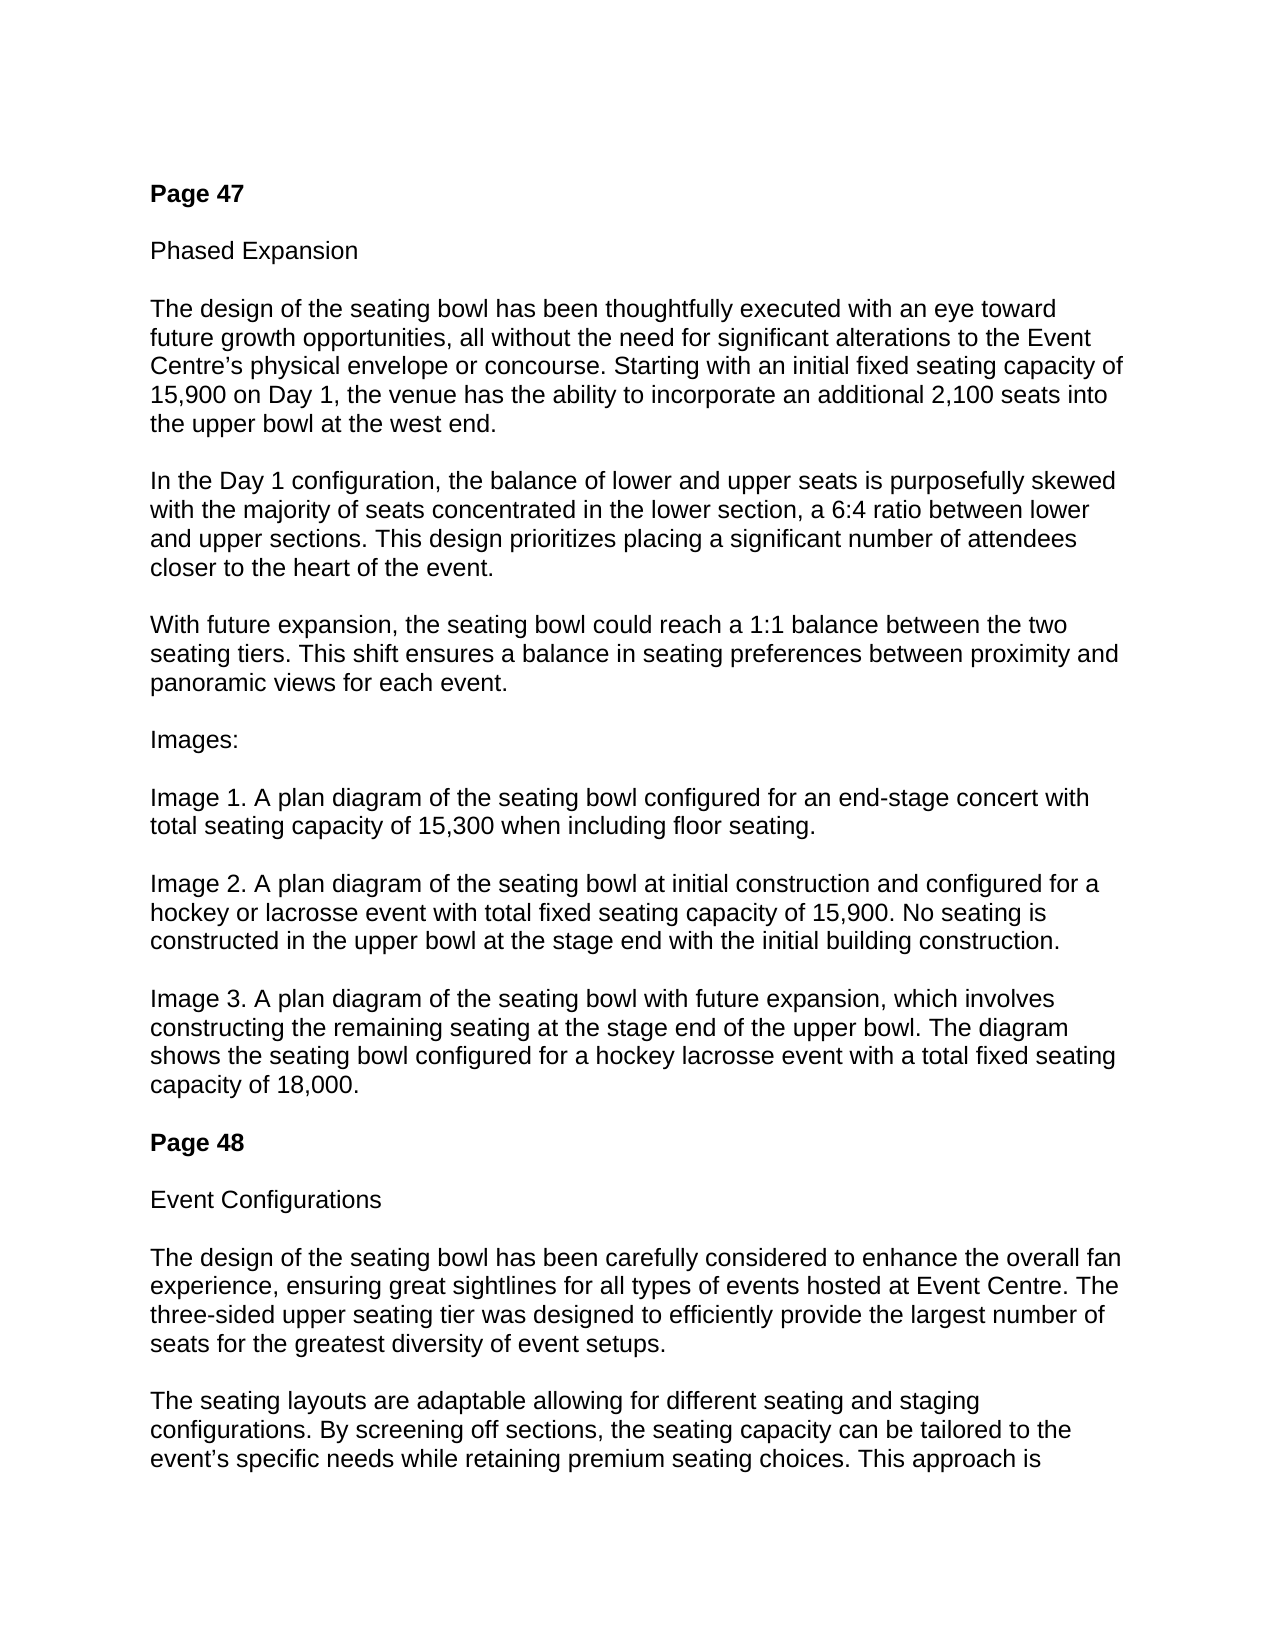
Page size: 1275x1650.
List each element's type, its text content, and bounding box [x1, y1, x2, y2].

text The design of the seating bowl has been carefully considered to enhance the overall fan experience, ensuring great sightlines for all types of events hosted at Event Centre. The three-sided upper seating tier was designed to efficiently provide the largest number of seats for the greatest diversity of event setups. [150, 1242, 1125, 1357]
text With future expansion, the seating bowl could reach a 1:1 balance between the two seating tiers. This shift ensures a balance in seating preferences between proximity and panoramic views for each event. [150, 610, 1125, 696]
text Image 3. A plan diagram of the seating bowl with future expansion, which involves constructing the remaining seating at the stage end of the upper bowl. The diagram shows the seating bowl configured for a hockey lacrosse event with a total fixed seating capacity of 18,000. [150, 984, 1125, 1099]
text Event Configurations [150, 1185, 1125, 1214]
text The design of the seating bowl has been thoughtfully executed with an eye toward future growth opportunities, all without the need for significant alterations to the Event Centre’s physical envelope or concourse. Starting with an initial fixed seating capacity of 15,900 on Day 1, the venue has the ability to incorporate an additional 2,100 seats into the upper bowl at the west end. [150, 294, 1125, 437]
text Image 2. A plan diagram of the seating bowl at initial construction and configured for a hockey or lacrosse event with total fixed seating capacity of 15,900. No seating is constructed in the upper bowl at the stage end with the initial building construction. [150, 869, 1125, 955]
text Page 47 [150, 179, 1125, 207]
text In the Day 1 configuration, the balance of lower and upper seats is purposefully skewed with the majority of seats concentrated in the lower section, a 6:4 ratio between lower and upper sections. This design prioritizes placing a significant number of attendees closer to the heart of the event. [150, 466, 1125, 581]
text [150, 1386, 1125, 1472]
text Images: [150, 725, 1125, 754]
text Page 48 [150, 1127, 1125, 1156]
text Phased Expansion [150, 236, 1125, 265]
text Image 1. A plan diagram of the seating bowl configured for an end-stage concert with total seating capacity of 15,300 when including floor seating. [150, 782, 1125, 840]
